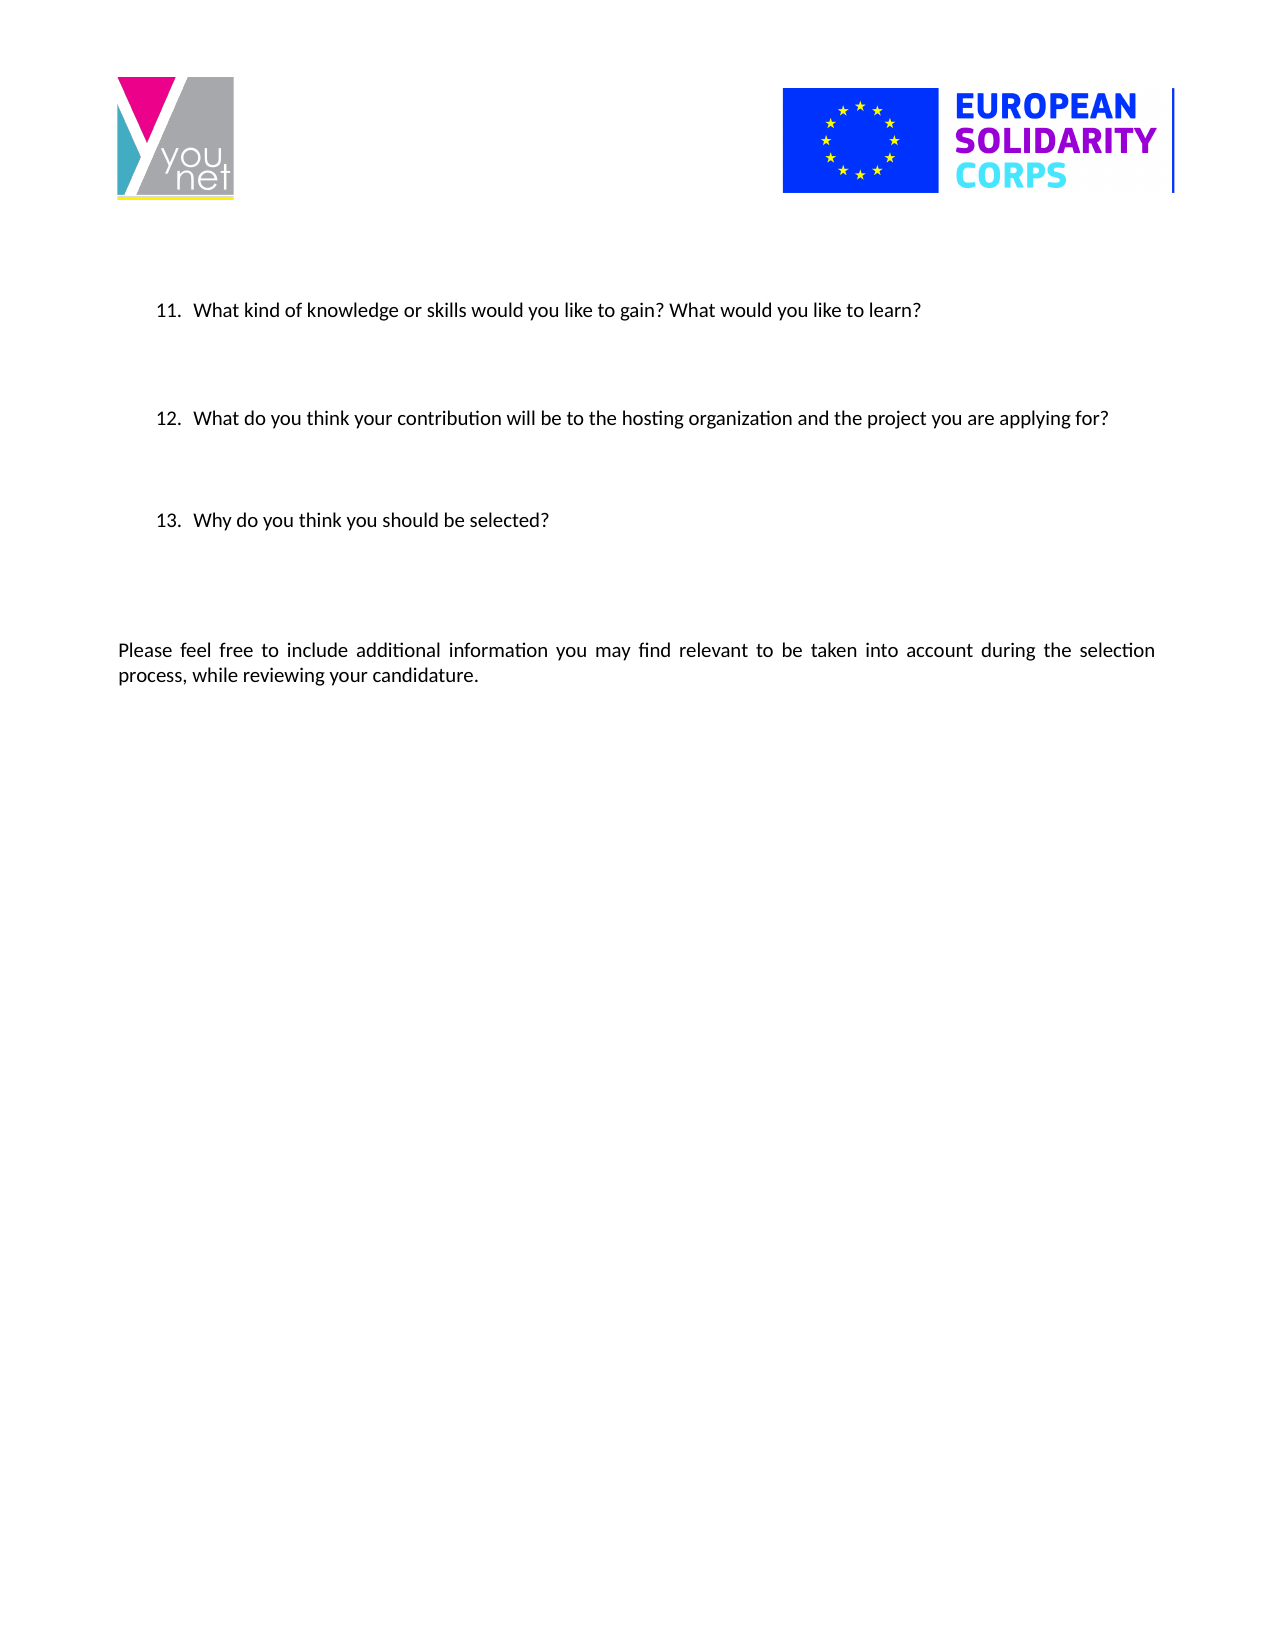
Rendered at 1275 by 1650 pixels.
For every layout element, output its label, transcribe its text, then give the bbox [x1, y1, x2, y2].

list What kind of knowledge or skills would you like to gain? What would you like to learn? [156, 297, 1157, 322]
list What do you think your contribution will be to the hosting organization and the project you are applying for? [156, 405, 1157, 431]
picture [782, 88, 1175, 193]
text Please feel free to include additional information you may find relevant to be taken into account during the selection process, while reviewing your candidature. [118, 637, 1157, 688]
list Why do you think you should be selected? [156, 507, 1157, 532]
